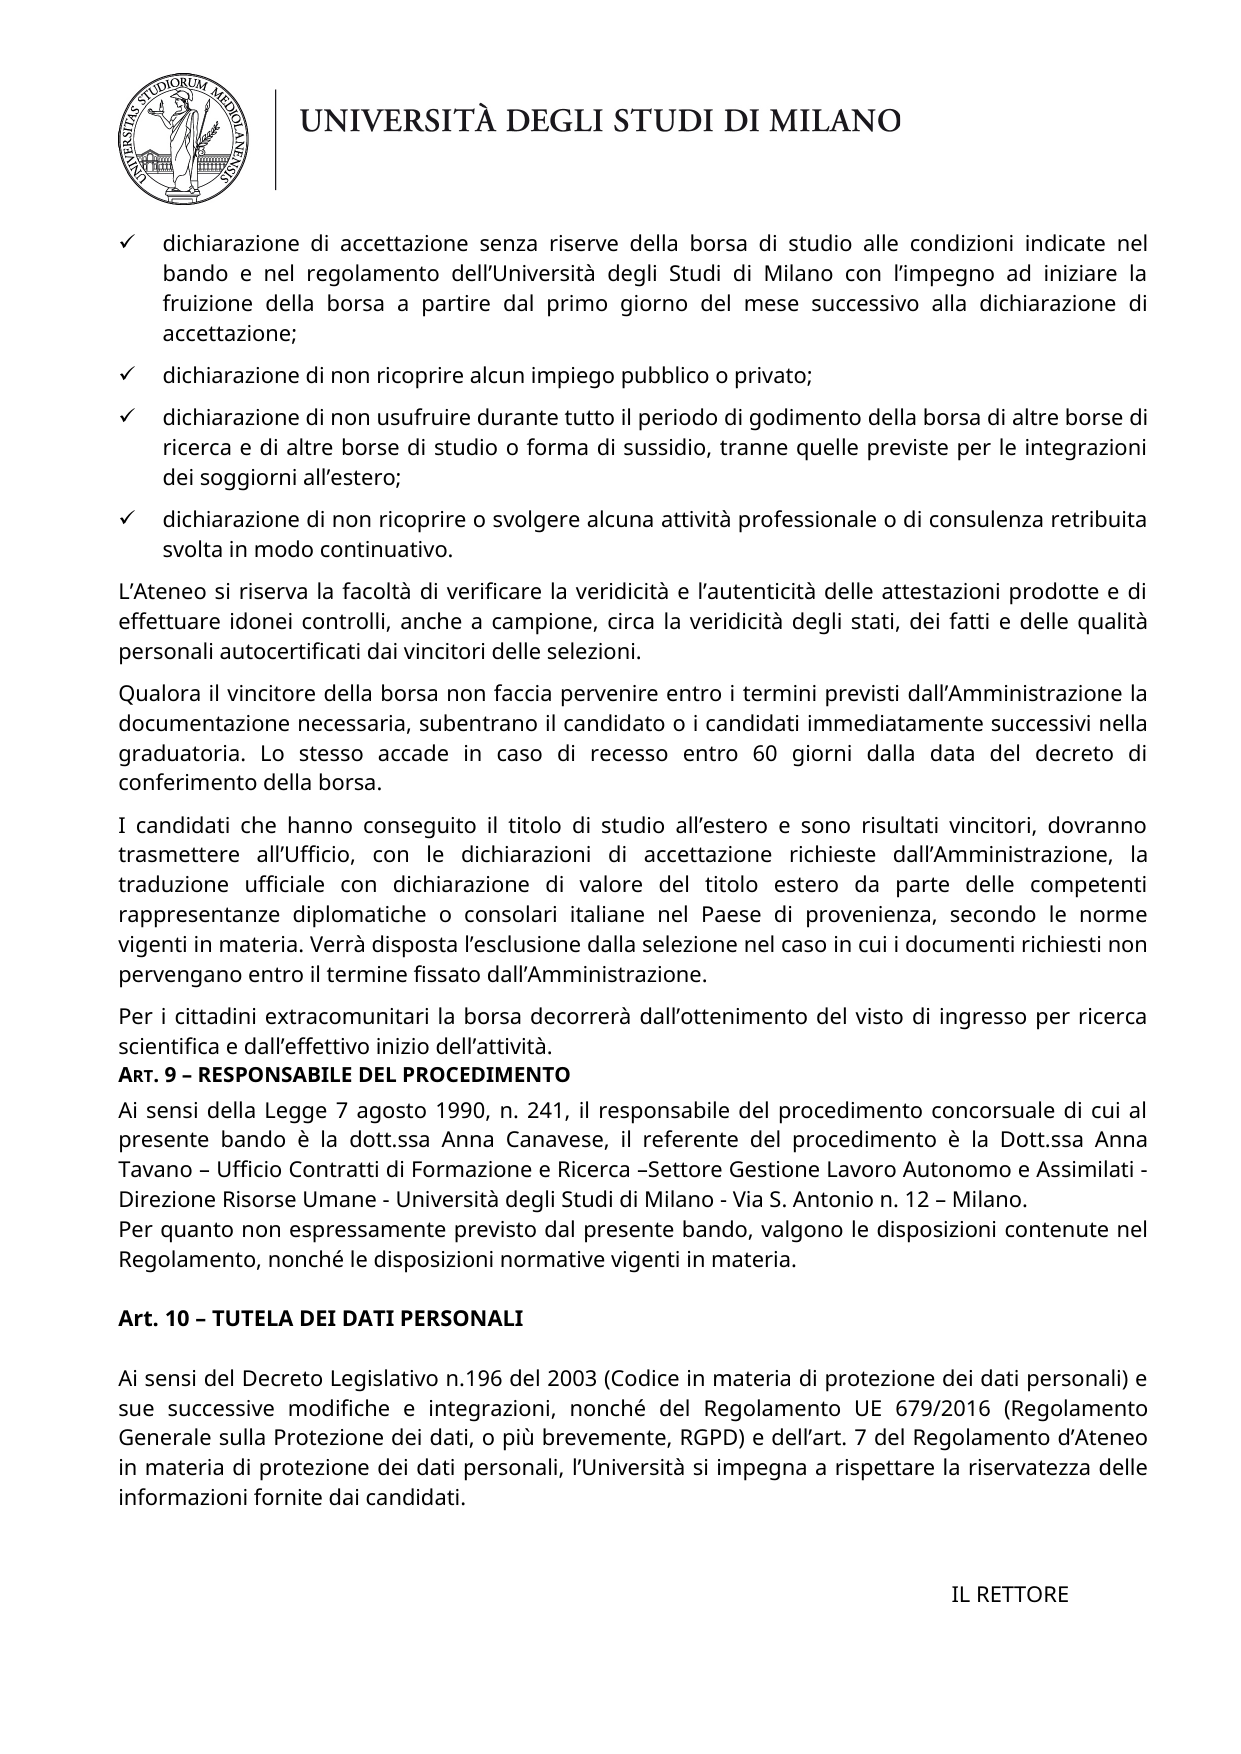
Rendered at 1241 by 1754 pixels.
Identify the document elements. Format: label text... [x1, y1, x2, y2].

list dichiarazione di non ricoprire o svolgere alcuna attività professionale o di consulenza retribuita svolta in modo continuativo. [118, 504, 1149, 564]
text Ai sensi del Decreto Legislativo n.196 del 2003 (Codice in materia di protezione dei dati personali) e sue successive modifiche e integrazioni, nonché del Regolamento UE 679/2016 (Regolamento Generale sulla Protezione dei dati, o più brevemente, RGPD) e dell’art. 7 del Regolamento d’Ateneo in materia di protezione dei dati personali, l’Università si impegna a rispettare la riservatezza delle informazioni fornite dai candidati. [118, 1363, 1149, 1512]
list dichiarazione di non usufruire durante tutto il periodo di godimento della borsa di altre borse di ricerca e di altre borse di studio o forma di sussidio, tranne quelle previste per le integrazioni dei soggiorni all’estero; [118, 402, 1149, 492]
text IL RETTORE [118, 1579, 1149, 1609]
text Qualora il vincitore della borsa non faccia pervenire entro i termini previsti dall’Amministrazione la documentazione necessaria, subentrano il candidato o i candidati immediatamente successivi nella graduatoria. Lo stesso accade in caso di recesso entro 60 giorni dalla data del decreto di conferimento della borsa. [118, 678, 1149, 797]
text Per quanto non espressamente previsto dal presente bando, valgono le disposizioni contenute nel Regolamento, nonché le disposizioni normative vigenti in materia. [118, 1214, 1149, 1273]
text Art. 9 – RESPONSABILE DEL PROCEDIMENTO [118, 1061, 1122, 1089]
text I candidati che hanno conseguito il titolo di studio all’estero e sono risultati vincitori, dovranno trasmettere all’Ufficio, con le dichiarazioni di accettazione richieste dall’Amministrazione, la traduzione ufficiale con dichiarazione di valore del titolo estero da parte delle competenti rappresentanze diplomatiche o consolari italiane nel Paese di provenienza, secondo le norme vigenti in materia. Verrà disposta l’esclusione dalla selezione nel caso in cui i documenti richiesti non pervengano entro il termine fissato dall’Amministrazione. [118, 810, 1149, 988]
list dichiarazione di accettazione senza riserve della borsa di studio alle condizioni indicate nel bando e nel regolamento dell’Università degli Studi di Milano con l’impegno ad iniziare la fruizione della borsa a partire dal primo giorno del mese successivo alla dichiarazione di accettazione; [118, 228, 1149, 347]
list dichiarazione di non ricoprire alcun impiego pubblico o privato; [118, 360, 1149, 390]
text Art. 10 – TUTELA DEI DATI PERSONALI [118, 1303, 1149, 1333]
text Ai sensi della Legge 7 agosto 1990, n. 241, il responsabile del procedimento concorsuale di cui al presente bando è la dott.ssa Anna Canavese, il referente del procedimento è la Dott.ssa Anna Tavano – Ufficio Contratti di Formazione e Ricerca –Settore Gestione Lavoro Autonomo e Assimilati - Direzione Risorse Umane - Università degli Studi di Milano - Via S. Antonio n. 12 – Milano. [118, 1094, 1149, 1214]
text Per i cittadini extracomunitari la borsa decorrerà dall’ottenimento del visto di ingresso per ricerca scientifica e dall’effettivo inizio dell’attività. [118, 1001, 1149, 1061]
picture [118, 73, 901, 205]
text L’Ateneo si riserva la facoltà di verificare la veridicità e l’autenticità delle attestazioni prodotte e di effettuare idonei controlli, anche a campione, circa la veridicità degli stati, dei fatti e delle qualità personali autocertificati dai vincitori delle selezioni. [118, 576, 1149, 666]
